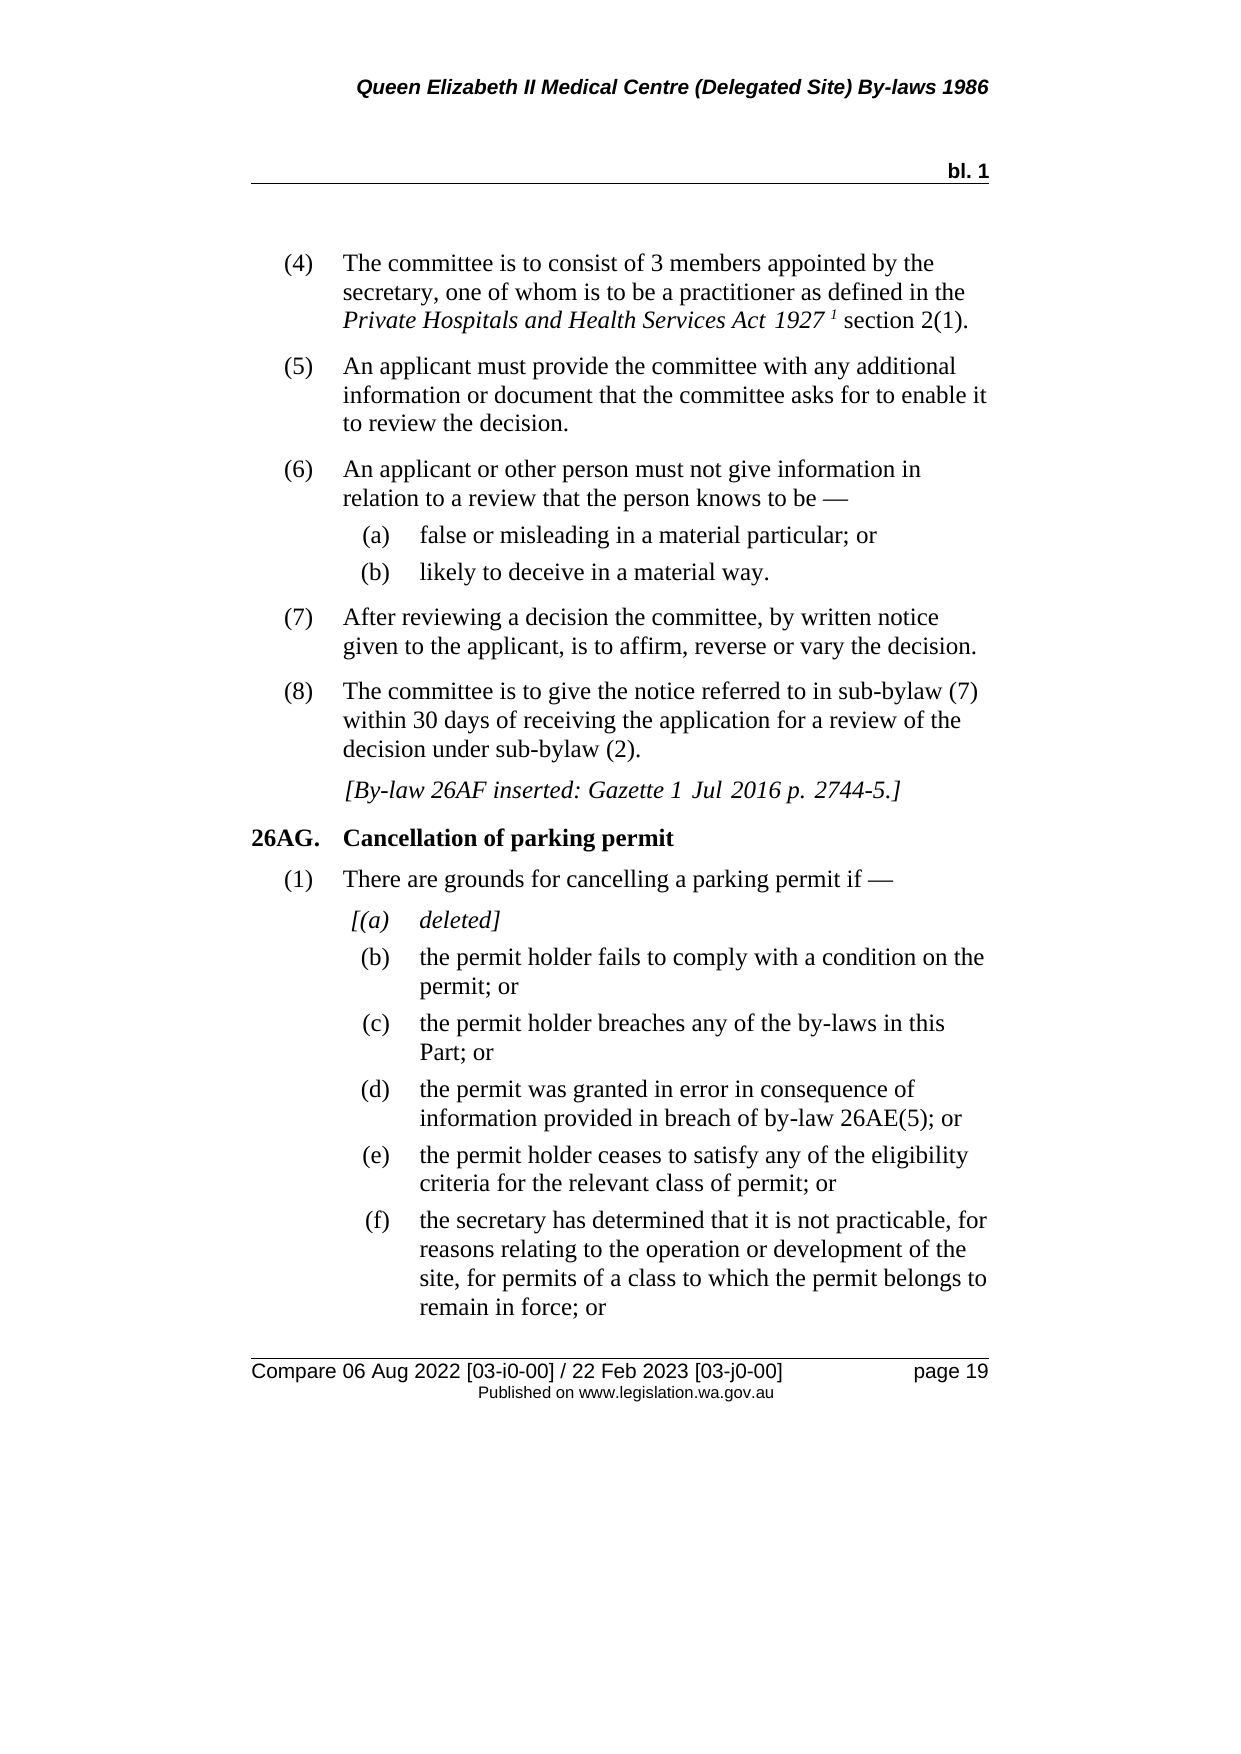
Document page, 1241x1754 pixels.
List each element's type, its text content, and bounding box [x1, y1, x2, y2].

text (b) likely to deceive in a material way. [251, 557, 989, 586]
text (1) There are grounds for cancelling a parking permit if — [251, 864, 989, 893]
text (a) false or misleading in a material particular; or [251, 520, 989, 548]
text (e) the permit holder ceases to satisfy any of the eligibility criteria for the relevant class of permit; or [251, 1140, 989, 1197]
text [(a) deleted] [251, 905, 989, 934]
text (c) the permit holder breaches any of the by-laws in this Part; or [251, 1008, 989, 1066]
subtitle 26AG. Cancellation of parking permit [251, 823, 989, 851]
text [By-law 26AF inserted: Gazette 1 Jul 2016 p. 2744-5.] [251, 775, 989, 804]
text (d) the permit was granted in error in consequence of information provided in breach of by-law 26AE(5); or [251, 1074, 989, 1131]
text (6) An applicant or other person must not give information in relation to a review that the person knows to be — [251, 454, 989, 511]
text (8) The committee is to give the notice referred to in sub-bylaw (7) within 30 days of receiving the application for a review of the decision under sub-bylaw (2). [251, 676, 989, 763]
text (7) After reviewing a decision the committee, by written notice given to the applicant, is to affirm, reverse or vary the decision. [251, 602, 989, 660]
text (f) the secretary has determined that it is not practicable, for reasons relating to the operation or development of the site, for permits of a class to which the permit belongs to remain in force; or [251, 1206, 989, 1321]
text (5) An applicant must provide the committee with any additional information or document that the committee asks for to enable it to review the decision. [251, 351, 989, 437]
text (4) The committee is to consist of 3 members appointed by the secretary, one of whom is to be a practitioner as defined in the Private Hospitals and Health Services Act 1927 1 section 2(1). [251, 248, 989, 334]
text (b) the permit holder fails to comply with a condition on the permit; or [251, 942, 989, 1000]
